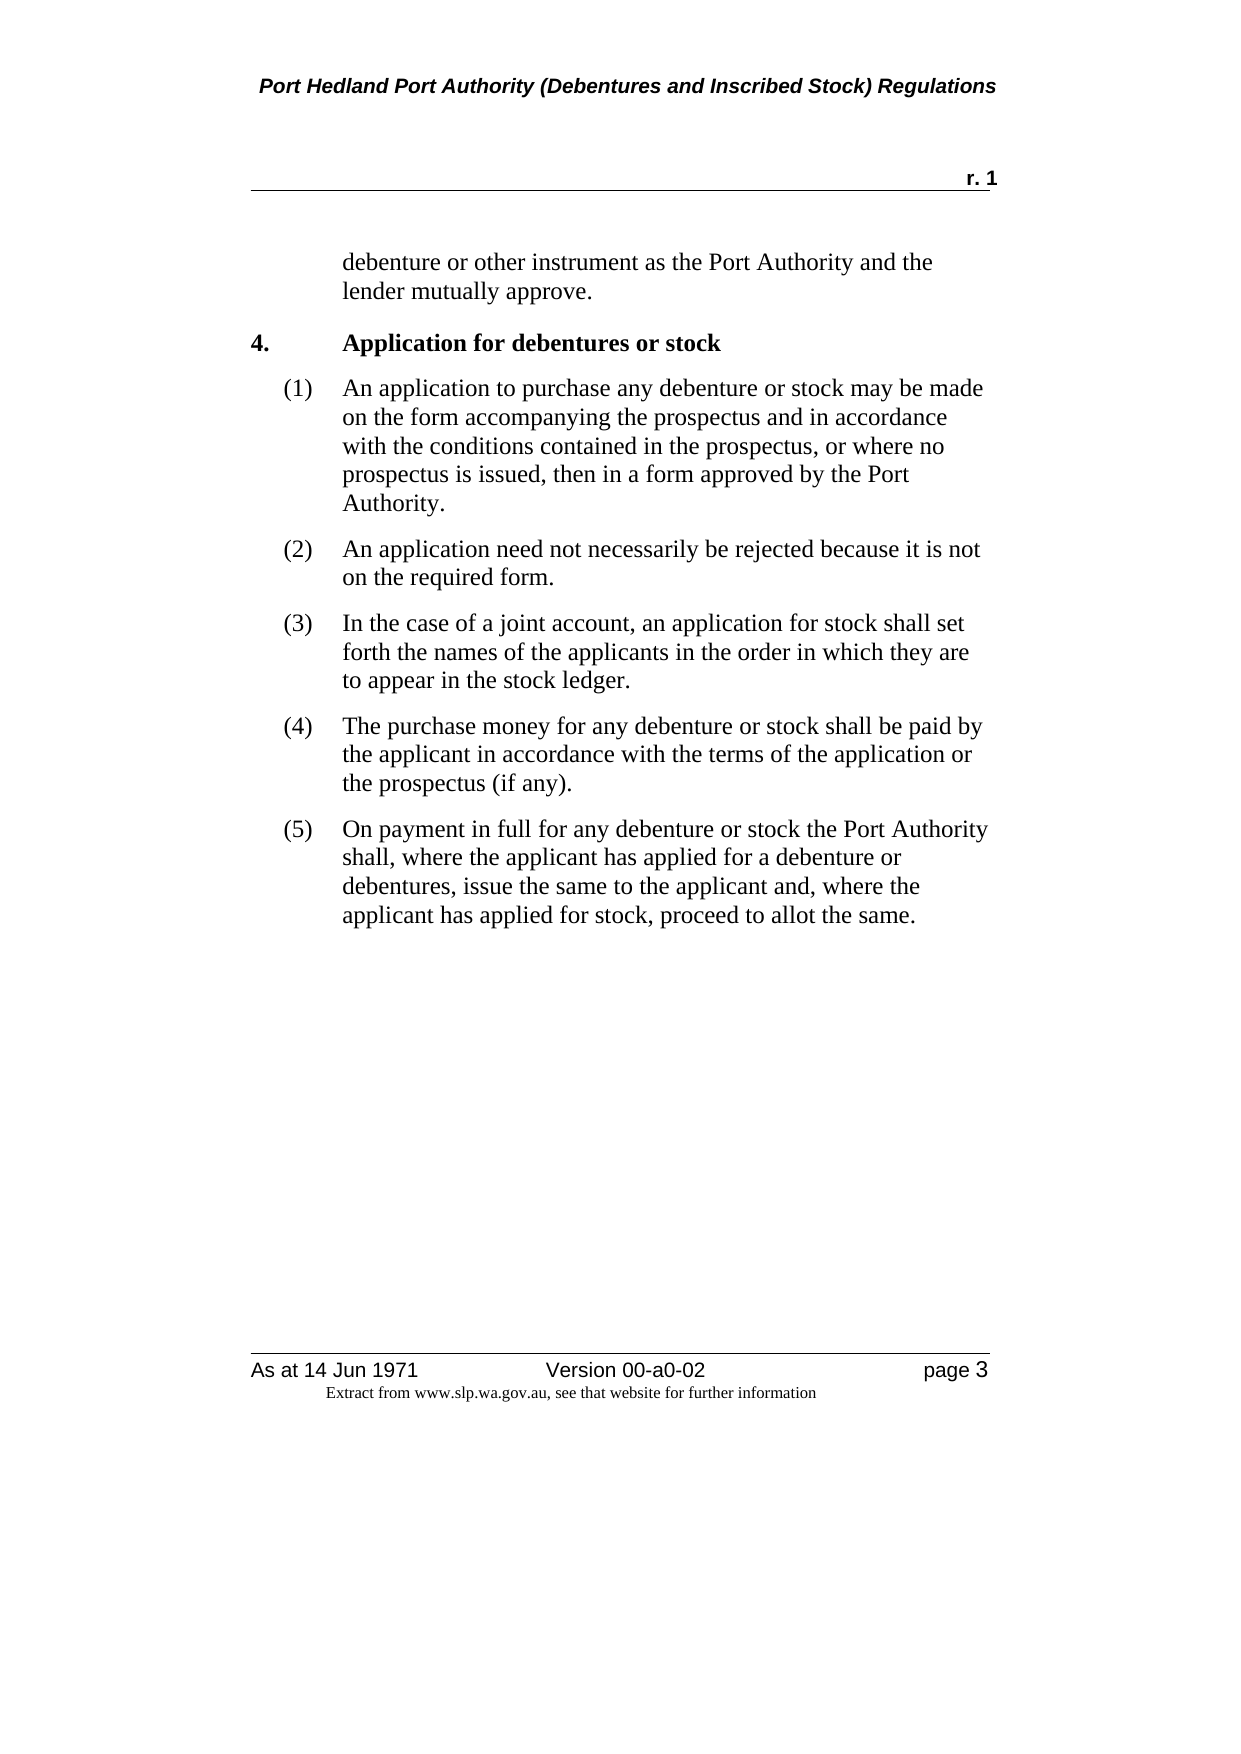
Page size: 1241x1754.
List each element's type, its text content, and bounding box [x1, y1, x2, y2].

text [251, 247, 990, 305]
text (2) An application need not necessarily be rejected because it is not on the required form. [251, 534, 990, 591]
text (1) An application to purchase any debenture or stock may be made on the form accompanying the prospectus and in accordance with the conditions contained in the prospectus, or where no prospectus is issued, then in a form approved by the Port Authority. [251, 373, 990, 517]
text (4) The purchase money for any debenture or stock shall be paid by the applicant in accordance with the terms of the application or the prospectus (if any). [251, 711, 990, 797]
text (5) On payment in full for any debenture or stock the Port Authority shall, where the applicant has applied for a debenture or debentures, issue the same to the applicant and, where the applicant has applied for stock, proceed to allot the same. [251, 814, 990, 929]
text (3) In the case of a joint account, an application for stock shall set forth the names of the applicants in the order in which they are to appear in the stock ledger. [251, 608, 990, 694]
subtitle 4. Application for debentures or stock [251, 328, 990, 357]
